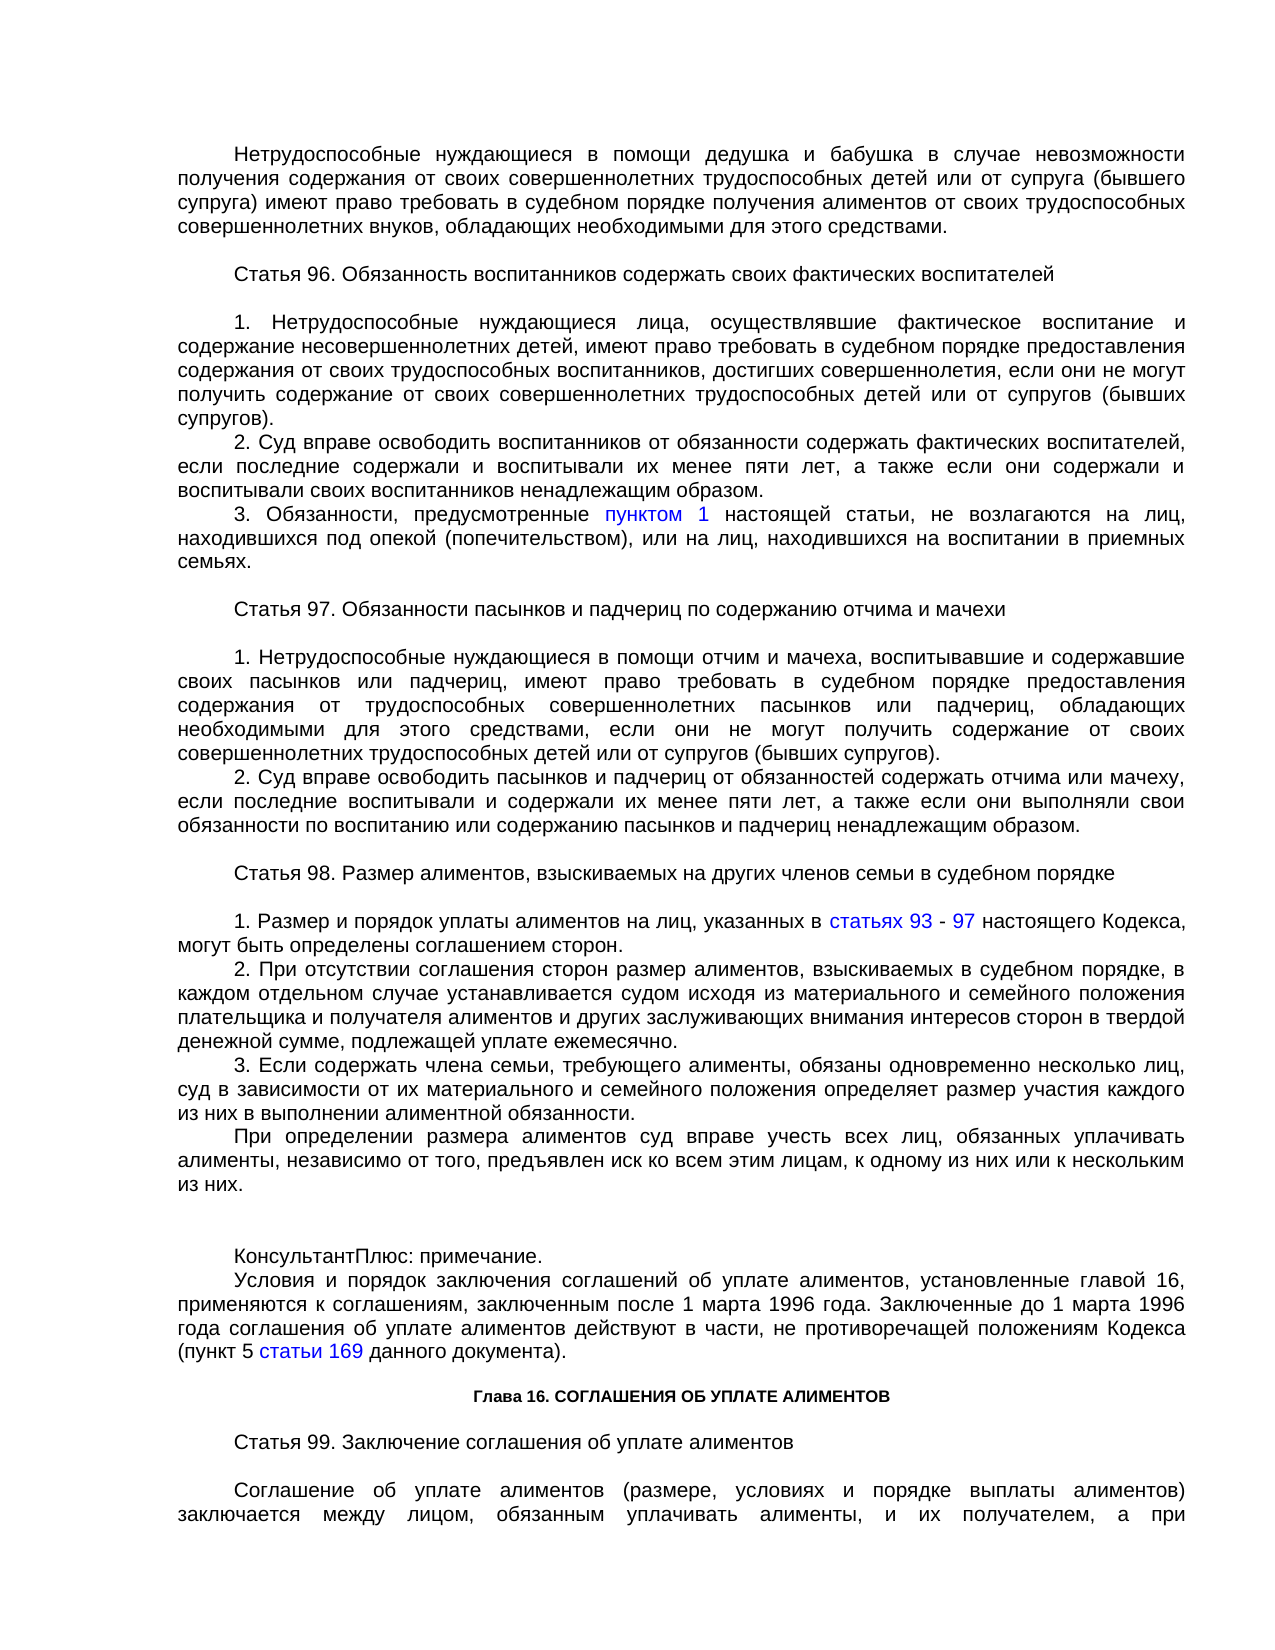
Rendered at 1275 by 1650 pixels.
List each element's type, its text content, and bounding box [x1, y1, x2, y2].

text При определении размера алиментов суд вправе учесть всех лиц, обязанных уплачивать алименты, независимо от того, предъявлен иск ко всем этим лицам, к одному из них или к нескольким из них. [177, 1124, 1186, 1196]
text 3. Обязанности, предусмотренные пунктом 1 настоящей статьи, не возлагаются на лиц, находившихся под опекой (попечительством), или на лиц, находившихся на воспитании в приемных семьях. [177, 501, 1186, 573]
text КонсультантПлюс: примечание. [177, 1243, 1186, 1267]
text Статья 96. Обязанность воспитанников содержать своих фактических воспитателей [177, 262, 1186, 286]
text 1. Нетрудоспособные нуждающиеся в помощи отчим и мачеха, воспитывавшие и содержавшие своих пасынков или падчериц, имеют право требовать в судебном порядке предоставления содержания от трудоспособных совершеннолетних пасынков или падчериц, обладающих необходимыми для этого средствами, если они не могут получить содержание от своих совершеннолетних трудоспособных детей или от супругов (бывших супругов). [177, 645, 1186, 765]
text 1. Размер и порядок уплаты алиментов на лиц, указанных в статьях 93 - 97 настоящего Кодекса, могут быть определены соглашением сторон. [177, 909, 1186, 957]
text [177, 1477, 1186, 1525]
text 2. Суд вправе освободить воспитанников от обязанности содержать фактических воспитателей, если последние содержали и воспитывали их менее пяти лет, а также если они содержали и воспитывали своих воспитанников ненадлежащим образом. [177, 429, 1186, 501]
text Статья 99. Заключение соглашения об уплате алиментов [177, 1429, 1186, 1453]
text 2. При отсутствии соглашения сторон размер алиментов, взыскиваемых в судебном порядке, в каждом отдельном случае устанавливается судом исходя из материального и семейного положения плательщика и получателя алиментов и других заслуживающих внимания интересов сторон в твердой денежной сумме, подлежащей уплате ежемесячно. [177, 957, 1186, 1052]
text Условия и порядок заключения соглашений об уплате алиментов, установленные главой 16, применяются к соглашениям, заключенным после 1 марта 1996 года. Заключенные до 1 марта 1996 года соглашения об уплате алиментов действуют в части, не противоречащей положениям Кодекса (пункт 5 статьи 169 данного документа). [177, 1267, 1186, 1363]
text 3. Если содержать члена семьи, требующего алименты, обязаны одновременно несколько лиц, суд в зависимости от их материального и семейного положения определяет размер участия каждого из них в выполнении алиментной обязанности. [177, 1052, 1186, 1124]
text Статья 97. Обязанности пасынков и падчериц по содержанию отчима и мачехи [177, 597, 1186, 621]
text 1. Нетрудоспособные нуждающиеся лица, осуществлявшие фактическое воспитание и содержание несовершеннолетних детей, имеют право требовать в судебном порядке предоставления содержания от своих трудоспособных воспитанников, достигших совершеннолетия, если они не могут получить содержание от своих совершеннолетних трудоспособных детей или от супругов (бывших супругов). [177, 310, 1186, 429]
text 2. Суд вправе освободить пасынков и падчериц от обязанностей содержать отчима или мачеху, если последние воспитывали и содержали их менее пяти лет, а также если они выполняли свои обязанности по воспитанию или содержанию пасынков и падчериц ненадлежащим образом. [177, 765, 1186, 837]
text Глава 16. СОГЛАШЕНИЯ ОБ УПЛАТЕ АЛИМЕНТОВ [177, 1386, 1186, 1406]
text Статья 98. Размер алиментов, взыскиваемых на других членов семьи в судебном порядке [177, 861, 1186, 885]
text Нетрудоспособные нуждающиеся в помощи дедушка и бабушка в случае невозможности получения содержания от своих совершеннолетних трудоспособных детей или от супруга (бывшего супруга) имеют право требовать в судебном порядке получения алиментов от своих трудоспособных совершеннолетних внуков, обладающих необходимыми для этого средствами. [177, 142, 1186, 238]
